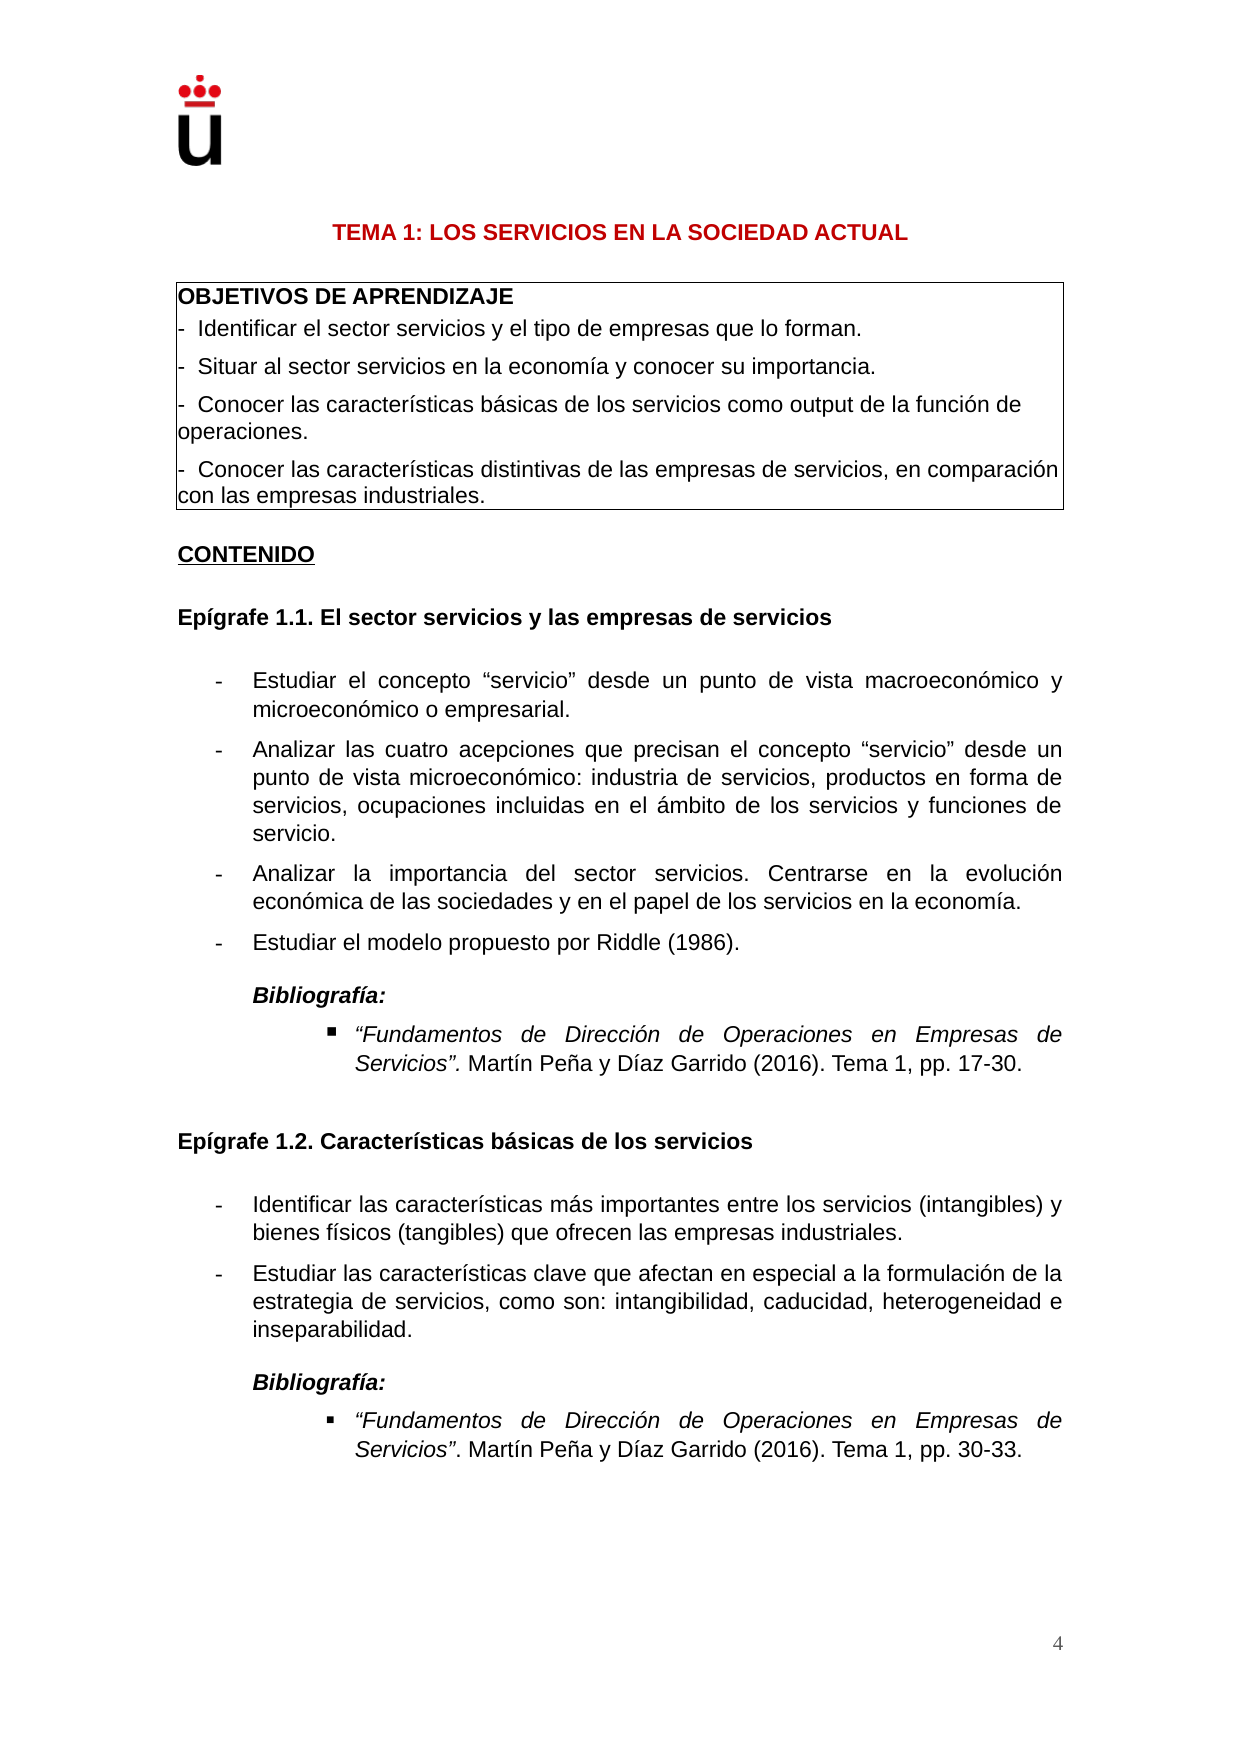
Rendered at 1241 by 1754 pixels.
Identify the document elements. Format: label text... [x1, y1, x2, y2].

picture [177, 75, 226, 168]
subtitle Analizar las cuatro acepciones que precisan el concepto “servicio” desde un punto de vista microeconómico: industria de servicios, productos en forma de servicios, ocupaciones incluidas en el ámbito de los servicios y funciones de servicio. [215, 736, 1063, 846]
subtitle Estudiar las características clave que afectan en especial a la formulación de la estrategia de servicios, como son: intangibilidad, caducidad, heterogeneidad e inseparabilidad. [215, 1260, 1063, 1342]
text Epígrafe 1.1. El sector servicios y las empresas de servicios [177, 604, 1063, 631]
subtitle Bibliografía: [252, 982, 1063, 1008]
subtitle “Fundamentos de Dirección de Operaciones en Empresas de Servicios”. Martín Peña y Díaz Garrido (2016). Tema 1, pp. 30-33. [325, 1407, 1063, 1462]
subtitle Estudiar el modelo propuesto por Riddle (1986). [215, 929, 1063, 955]
subtitle Estudiar el concepto “servicio” desde un punto de vista macroeconómico y microeconómico o empresarial. [215, 667, 1063, 722]
subtitle Analizar la importancia del sector servicios. Centrarse en la evolución económica de las sociedades y en el papel de los servicios en la economía. [215, 860, 1063, 914]
text OBJETIVOS DE APRENDIZAJE [177, 283, 1063, 309]
text - Identificar el sector servicios y el tipo de empresas que lo forman. [177, 313, 1063, 341]
text TEMA 1: LOS SERVICIOS EN LA SOCIEDAD ACTUAL [177, 219, 1063, 245]
subtitle Identificar las características más importantes entre los servicios (intangibles) y bienes físicos (tangibles) que ofrecen las empresas industriales. [215, 1191, 1063, 1246]
text - Conocer las características básicas de los servicios como output de la función de operaciones. [177, 391, 1063, 444]
text Epígrafe 1.2. Características básicas de los servicios [177, 1128, 1063, 1154]
subtitle “Fundamentos de Dirección de Operaciones en Empresas de Servicios”. Martín Peña y Díaz Garrido (2016). Tema 1, pp. 17-30. [325, 1021, 1063, 1076]
text - Conocer las características distintivas de las empresas de servicios, en comparación con las empresas industriales. [177, 455, 1063, 509]
text CONTENIDO [177, 541, 1063, 568]
text - Situar al sector servicios en la economía y conocer su importancia. [177, 353, 1063, 379]
subtitle Bibliografía: [252, 1369, 1063, 1395]
